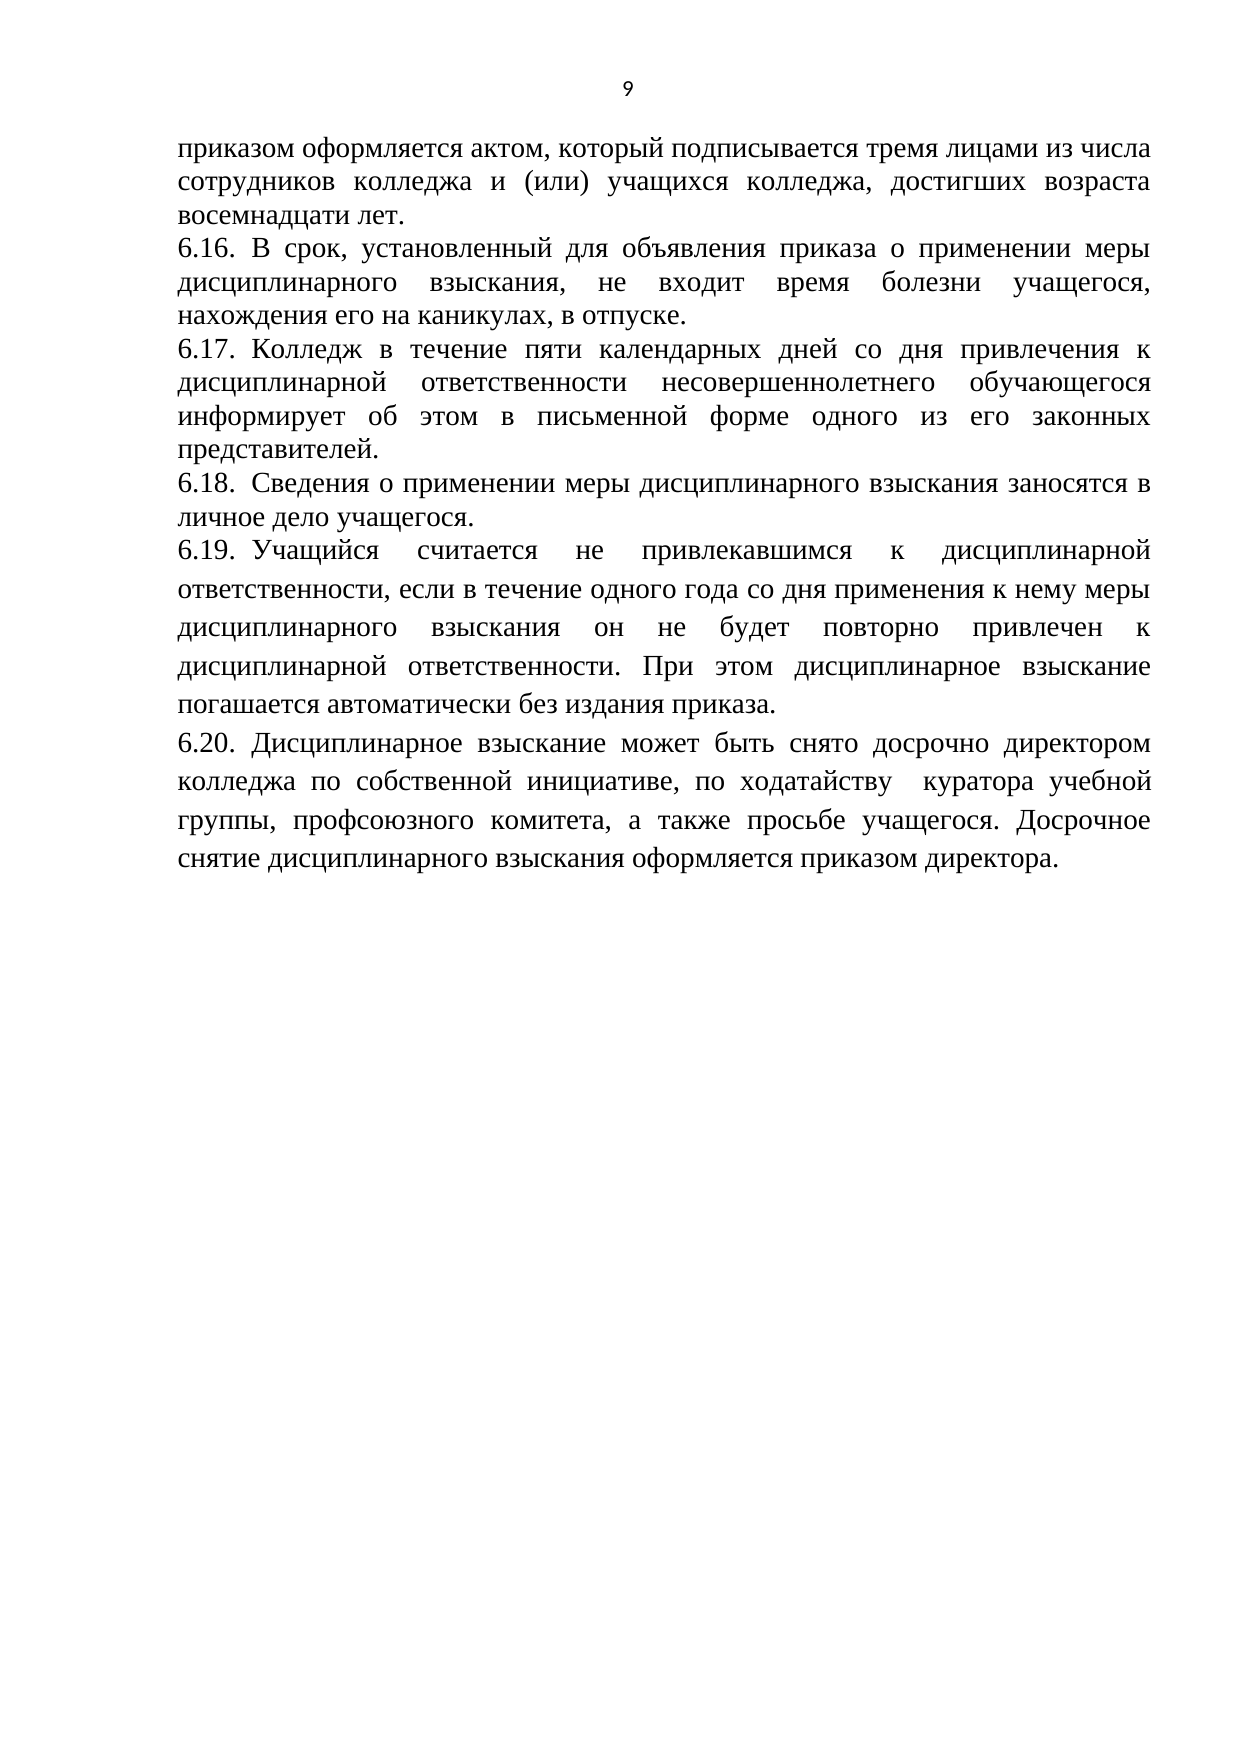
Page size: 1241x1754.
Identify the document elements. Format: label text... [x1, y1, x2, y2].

list Колледж в течение пяти календарных дней со дня привлечения к дисциплинарной ответственности несовершеннолетнего обучающегося информирует об этом в письменной форме одного из его законных представителей. [177, 331, 1152, 465]
list В срок, установленный для объявления приказа о применении меры дисциплинарного взыскания, не входит время болезни учащегося, нахождения его на каникулах, в отпуске. [177, 230, 1152, 331]
list Дисциплинарное взыскание может быть снято досрочно директором колледжа по собственной инициативе, по ходатайству куратора учебной группы, профсоюзного комитета, а также просьбе учащегося. Досрочное снятие дисциплинарного взыскания оформляется приказом директора. [177, 725, 1152, 874]
list Сведения о применении меры дисциплинарного взыскания заносятся в личное дело учащегося. [177, 465, 1152, 532]
list Учащийся считается не привлекавшимся к дисциплинарной ответственности, если в течение одного года со дня применения к нему меры дисциплинарного взыскания он не будет повторно привлечен к дисциплинарной ответственности. При этом дисциплинарное взыскание погашается автоматически без издания приказа. [177, 532, 1152, 720]
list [177, 130, 1152, 230]
